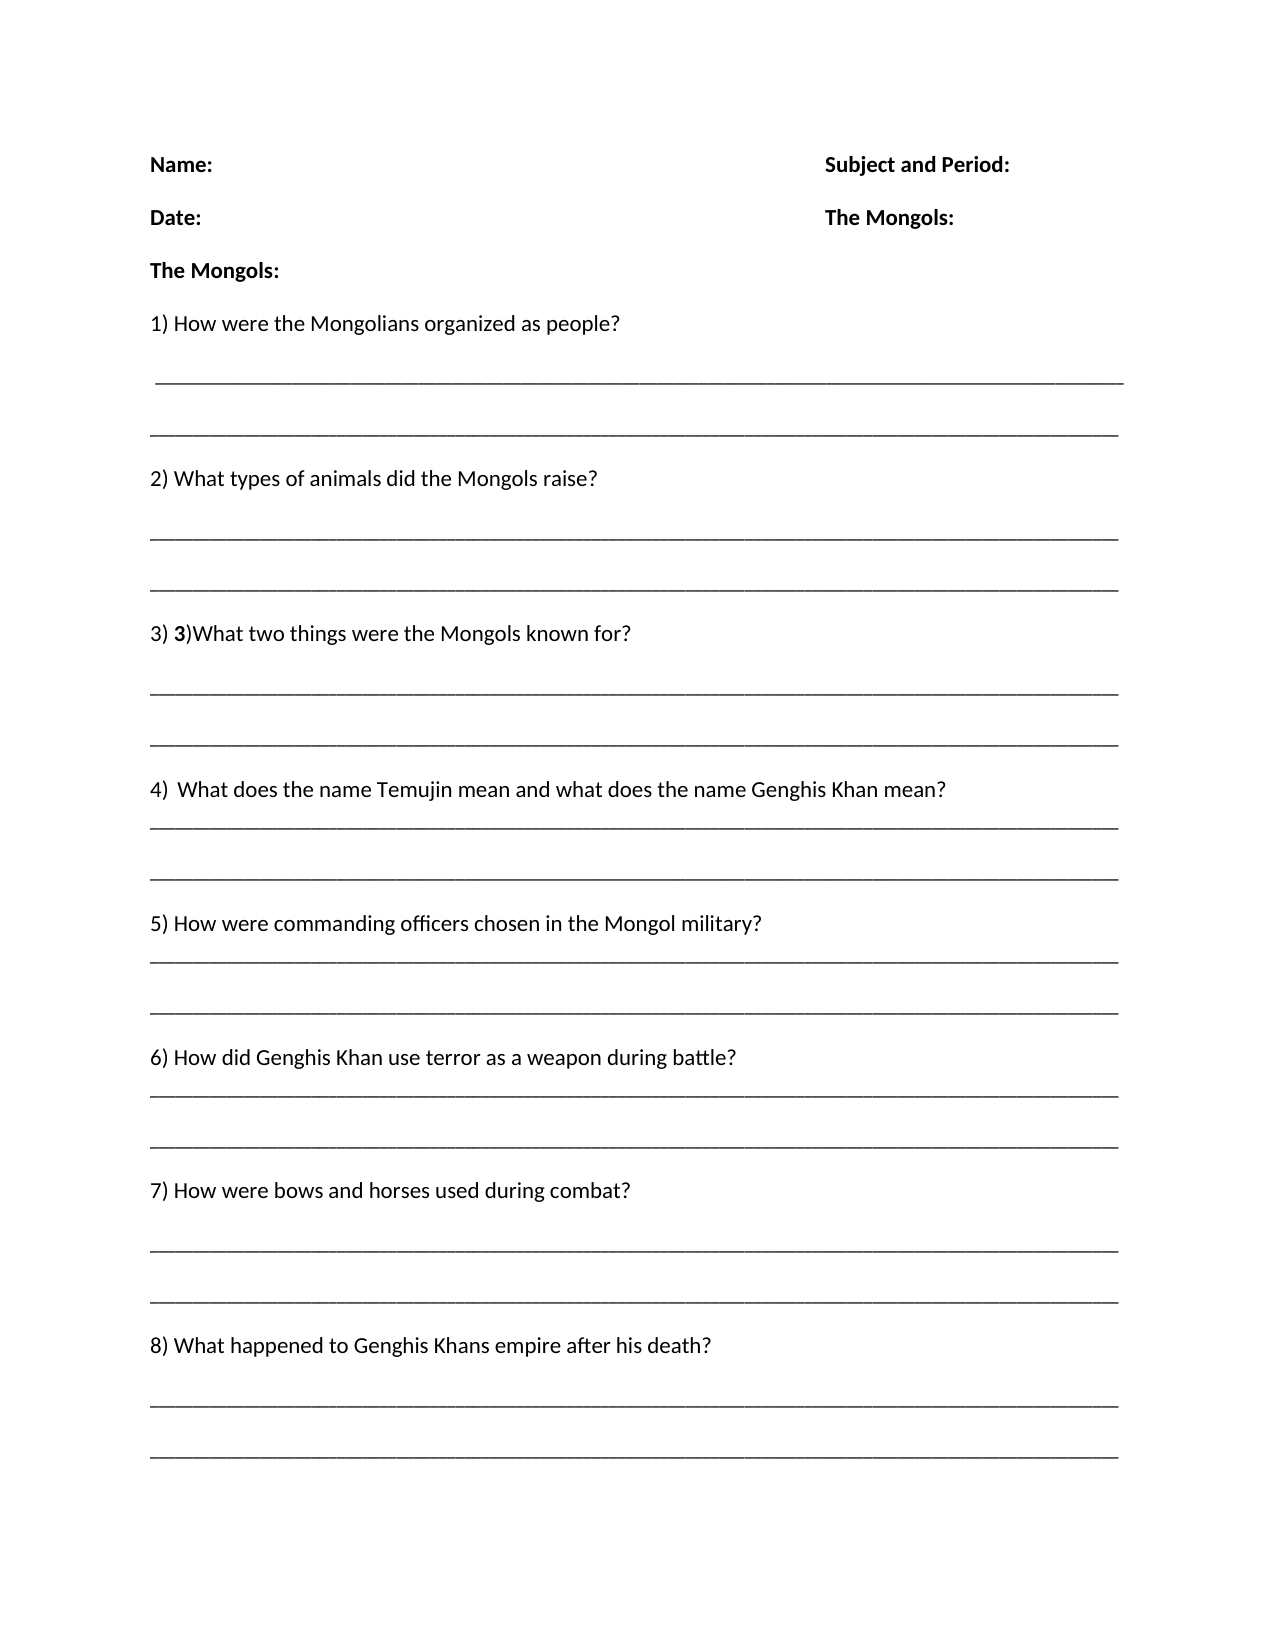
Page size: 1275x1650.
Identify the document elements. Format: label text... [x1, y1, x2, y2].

text __________________________________________________________________________________________________________________ [150, 568, 1125, 595]
text 5) How were commanding officers chosen in the Mongol military? __________________________________________________________________________________________________________________ [150, 909, 1125, 967]
text __________________________________________________________________________________________________________________ [150, 1126, 1125, 1152]
text __________________________________________________________________________________________________________________ [150, 992, 1125, 1018]
text __________________________________________________________________________________________________________________ [150, 413, 1125, 440]
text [150, 1436, 1125, 1462]
text __________________________________________________________________________________________________________________ [150, 858, 1125, 884]
text __________________________________________________________________________________________________________________ [150, 1229, 1125, 1256]
text __________________________________________________________________________________________________________________ [150, 1281, 1125, 1307]
text 7) How were bows and horses used during combat? [150, 1177, 1125, 1204]
text The Mongols: [150, 256, 1125, 284]
text 3) 3)What two things were the Mongols known for? [150, 619, 1125, 648]
text __________________________________________________________________________________________________________________ [150, 724, 1125, 750]
text 2) What types of animals did the Mongols raise? [150, 464, 1125, 492]
text __________________________________________________________________________________________________________________ [150, 673, 1125, 699]
text 1) How were the Mongolians organized as people? [150, 309, 1125, 337]
text 6) How did Genghis Khan use terror as a weapon during battle? __________________________________________________________________________________________________________________ [150, 1043, 1125, 1101]
text __________________________________________________________________________________________________________________ [150, 362, 1125, 388]
text __________________________________________________________________________________________________________________ [150, 517, 1125, 544]
text 4) What does the name Temujin mean and what does the name Genghis Khan mean? __________________________________________________________________________________________________________________ [150, 775, 1125, 833]
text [150, 1385, 1125, 1411]
text Name: Subject and Period: [150, 150, 1125, 178]
text 8) What happened to Genghis Khans empire after his death? [150, 1332, 1125, 1360]
text Date: The Mongols: [150, 203, 1125, 231]
